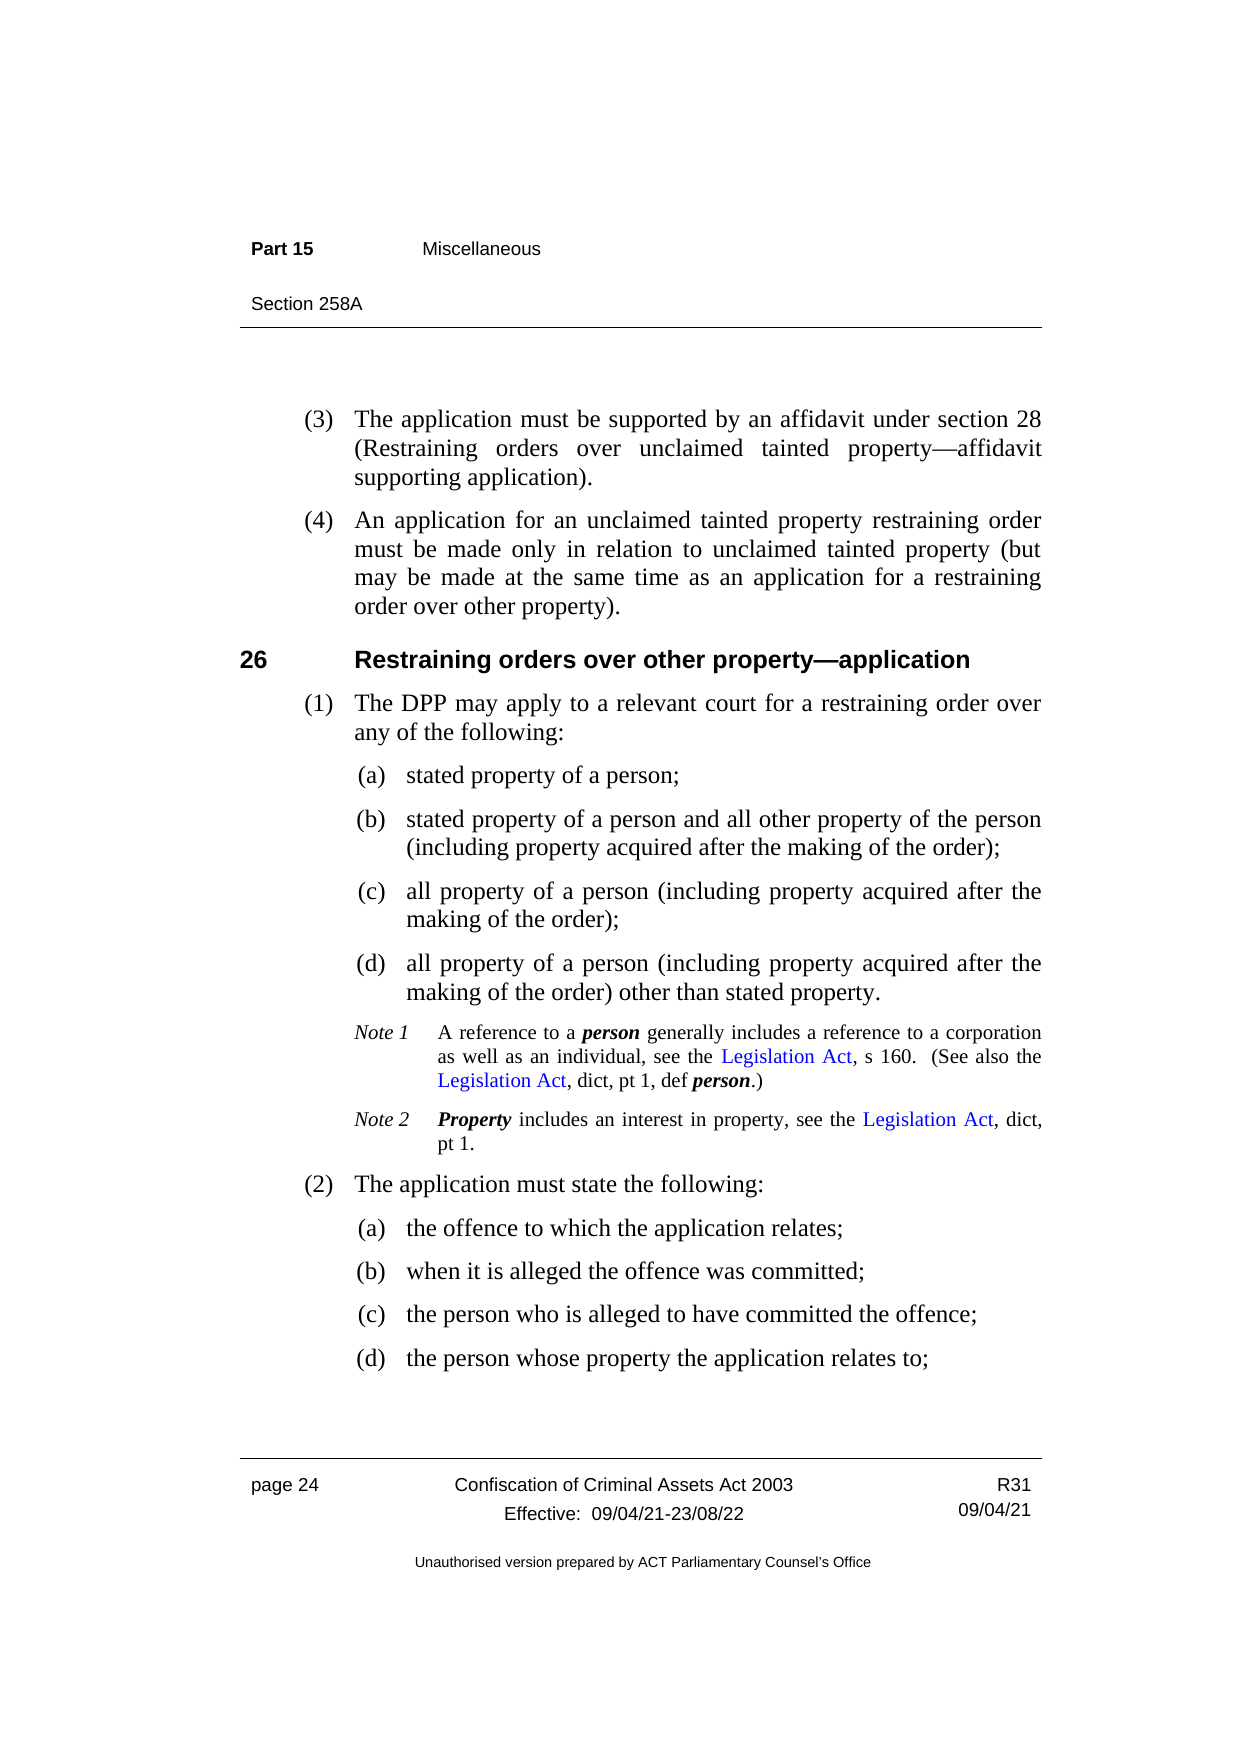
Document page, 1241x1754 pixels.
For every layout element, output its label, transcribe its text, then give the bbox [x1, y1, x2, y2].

text (d) the person whose property the application relates to; [239, 1343, 1042, 1372]
text (c) all property of a person (including property acquired after the making of the order); [239, 876, 1042, 933]
text (1) The DPP may apply to a relevant court for a restraining order over any of the following: [239, 688, 1042, 746]
text (b) when it is alleged the offence was committed; [239, 1256, 1042, 1285]
text 26 Restraining orders over other property—application [239, 645, 1042, 674]
text (4) An application for an unclaimed tainted property restraining order must be made only in relation to unclaimed tainted property (but may be made at the same time as an application for a restraining order over other property). [239, 505, 1042, 620]
text (3) The application must be supported by an affidavit under section 28 (Restraining orders over unclaimed tainted property—affidavit supporting application). [239, 404, 1042, 490]
text (2) The application must state the following: [239, 1169, 1042, 1198]
text (a) the offence to which the application relates; [239, 1213, 1042, 1242]
text (c) the person who is alleged to have committed the offence; [239, 1299, 1042, 1328]
text (d) all property of a person (including property acquired after the making of the order) other than stated property. [239, 948, 1042, 1005]
text Note 1 A reference to a person generally includes a reference to a corporation as well as an individual, see the Legislation Act, s 160. (See also the Legislation Act, dict, pt 1, def person.) [354, 1020, 1042, 1092]
text (b) stated property of a person and all other property of the person (including property acquired after the making of the order); [239, 804, 1042, 861]
text (a) stated property of a person; [239, 760, 1042, 789]
text Note 2 Property includes an interest in property, see the Legislation Act, dict, pt 1. [354, 1107, 1042, 1155]
